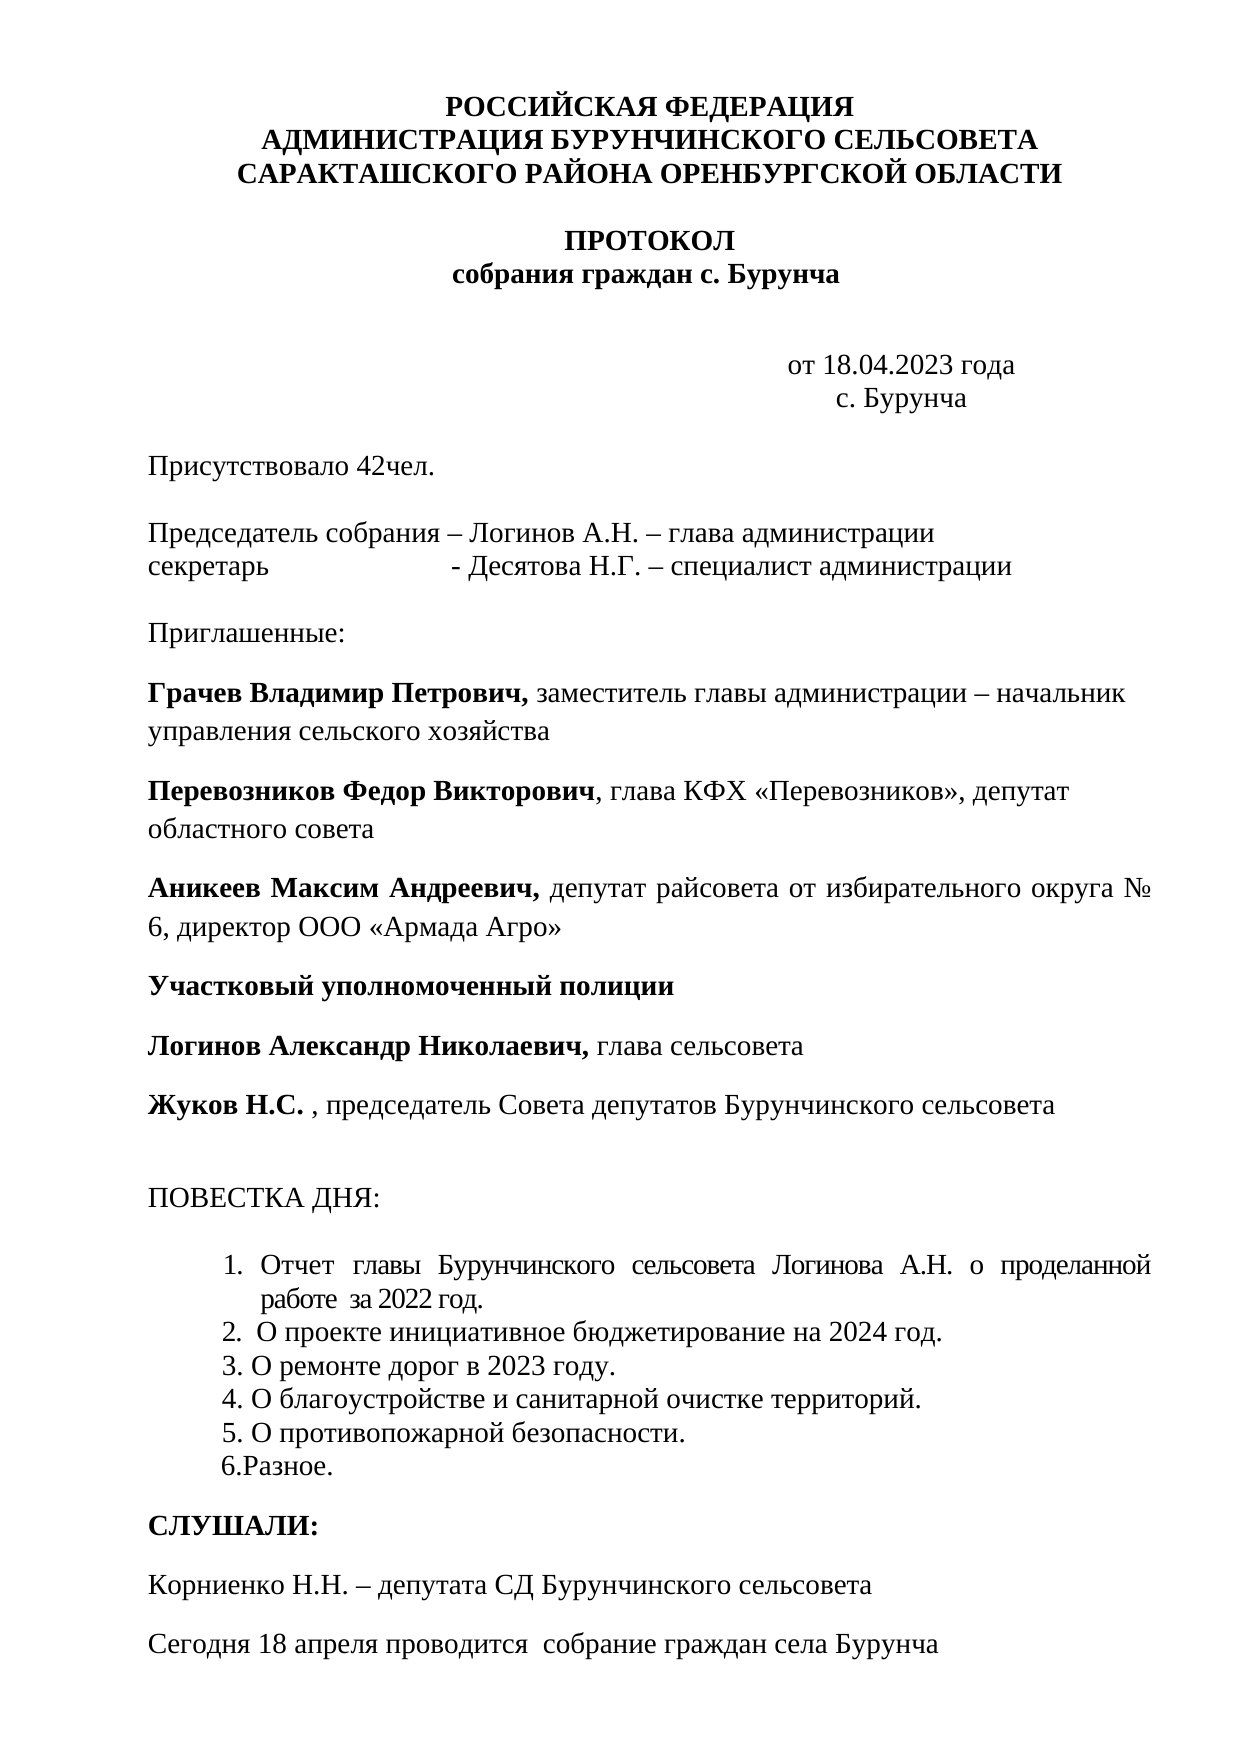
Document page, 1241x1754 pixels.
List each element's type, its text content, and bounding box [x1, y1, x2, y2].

text 2. О проекте инициативное бюджетирование на 2024 год. [148, 1314, 1152, 1348]
text Аникеев Максим Андреевич, депутат райсовета от избирательного округа № 6, директор ООО «Армада Агро» [148, 871, 1152, 943]
text 4. О благоустройстве и санитарной очистке территорий. [148, 1381, 1152, 1415]
text СЛУШАЛИ: [148, 1508, 1152, 1541]
text от 18.04.2023 года с. Бурунча [148, 347, 1152, 448]
text Грачев Владимир Петрович, заместитель главы администрации – начальник управления сельского хозяйства [148, 675, 1152, 747]
title ПРОТОКОЛ [148, 223, 1152, 256]
text собрания граждан с. Бурунча [148, 256, 1152, 322]
title АДМИНИСТРАЦИЯ БУРУНЧИНСКОГО СЕЛЬСОВЕТА [148, 122, 1152, 156]
list Отчет главы Бурунчинского сельсовета Логинова А.Н. о проделанной работе за 2022 год. [223, 1247, 1152, 1314]
text Логинов Александр Николаевич, глава сельсовета [148, 1028, 1152, 1061]
text Участковый уполномоченный полиции [148, 968, 1152, 1002]
text 5. О противопожарной безопасности. [148, 1415, 1152, 1448]
text Сегодня 18 апреля проводится собрание граждан села Бурунча [148, 1627, 1152, 1660]
text 3. О ремонте дорог в 2023 году. [148, 1348, 1152, 1381]
text Приглашенные: [148, 615, 1152, 649]
title РОССИЙСКАЯ ФЕДЕРАЦИЯ [148, 89, 1152, 122]
text ПОВЕСТКА ДНЯ: [148, 1180, 1152, 1214]
text 6.Разное. [148, 1448, 1152, 1482]
text Корниенко Н.Н. – депутата СД Бурунчинского сельсовета [148, 1567, 1152, 1601]
text Присутствовало 42чел. [148, 448, 1152, 515]
text Перевозников Федор Викторович, глава КФХ «Перевозников», депутат областного совета [148, 773, 1152, 845]
text Жуков Н.С. , председатель Совета депутатов Бурунчинского сельсовета [148, 1087, 1152, 1121]
text Председатель собрания – Логинов А.Н. – глава администрации секретарь - Десятова Н.Г. – специалист администрации [148, 515, 1152, 582]
title САРАКТАШСКОГО РАЙОНА ОРЕНБУРГСКОЙ ОБЛАСТИ [148, 156, 1152, 189]
